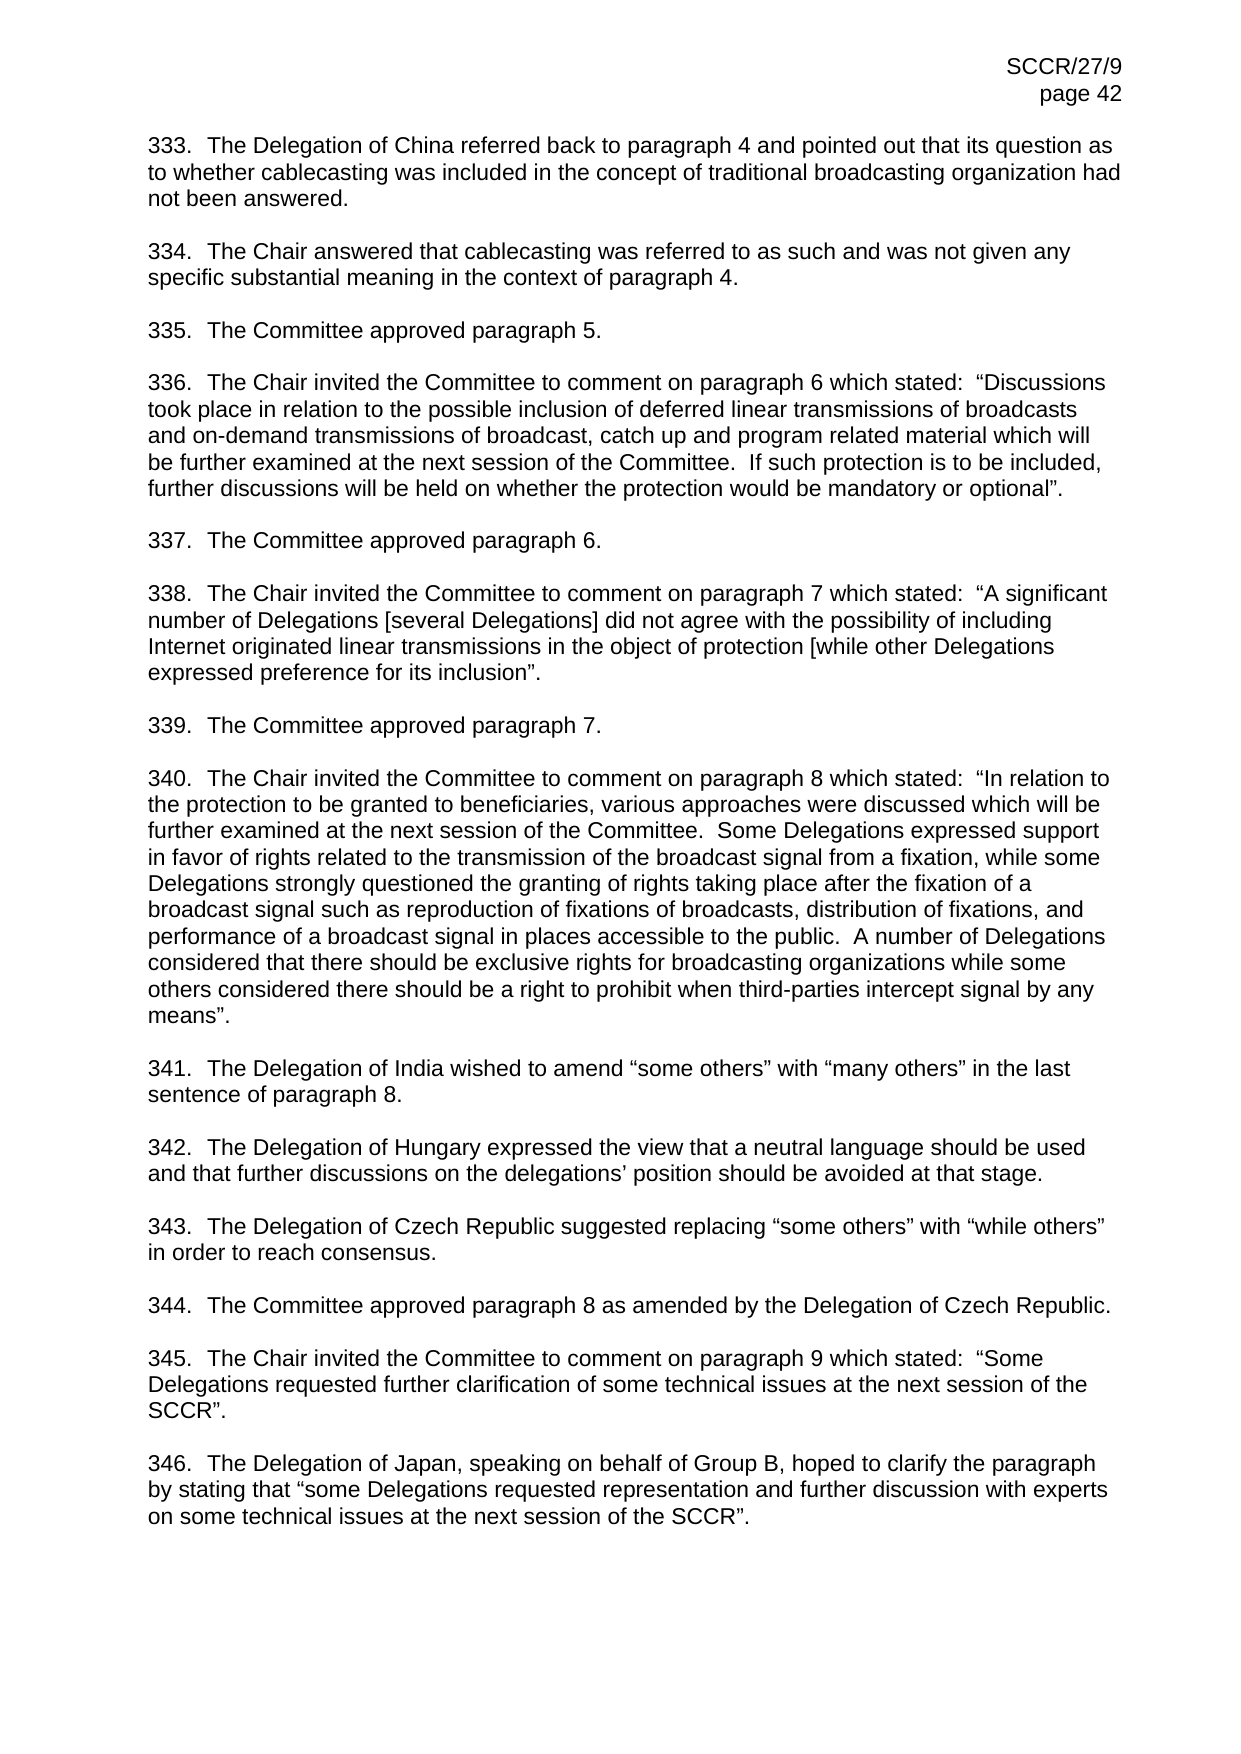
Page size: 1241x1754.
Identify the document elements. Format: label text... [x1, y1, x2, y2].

list The Chair invited the Committee to comment on paragraph 9 which stated: “Some Delegations requested further clarification of some technical issues at the next session of the SCCR”. [148, 1344, 1122, 1423]
list The Chair invited the Committee to comment on paragraph 6 which stated: “Discussions took place in relation to the possible inclusion of deferred linear transmissions of broadcasts and on-demand transmissions of broadcast, catch up and program related material which will be further examined at the next session of the Committee. If such protection is to be included, further discussions will be held on whether the protection would be mandatory or optional”. [148, 369, 1122, 501]
list The Delegation of India wished to amend “some others” with “many others” in the last sentence of paragraph 8. [148, 1054, 1122, 1107]
list The Delegation of Hungary expressed the view that a neutral language should be used and that further discussions on the delegations’ position should be avoided at that stage. [148, 1134, 1122, 1186]
list The Delegation of Czech Republic suggested replacing “some others” with “while others” in order to reach consensus. [148, 1213, 1122, 1265]
list The Delegation of Japan, speaking on behalf of Group B, hoped to clarify the paragraph by stating that “some Delegations requested representation and further discussion with experts on some technical issues at the next session of the SCCR”. [148, 1450, 1122, 1529]
list The Delegation of China referred back to paragraph 4 and pointed out that its question as to whether cablecasting was included in the concept of traditional broadcasting organization had not been answered. [148, 132, 1122, 211]
list The Committee approved paragraph 6. [148, 527, 1122, 554]
list The Chair invited the Committee to comment on paragraph 8 which stated: “In relation to the protection to be granted to beneficiaries, various approaches were discussed which will be further examined at the next session of the Committee. Some Delegations expressed support in favor of rights related to the transmission of the broadcast signal from a fixation, while some Delegations strongly questioned the granting of rights taking place after the fixation of a broadcast signal such as reproduction of fixations of broadcasts, distribution of fixations, and performance of a broadcast signal in places accessible to the public. A number of Delegations considered that there should be exclusive rights for broadcasting organizations while some others considered there should be a right to prohibit when third-parties intercept signal by any means”. [148, 765, 1122, 1028]
list The Committee approved paragraph 7. [148, 712, 1122, 738]
list The Committee approved paragraph 8 as amended by the Delegation of Czech Republic. [148, 1292, 1122, 1318]
list The Committee approved paragraph 5. [148, 317, 1122, 343]
list The Chair invited the Committee to comment on paragraph 7 which stated: “A significant number of Delegations [several Delegations] did not agree with the possibility of including Internet originated linear transmissions in the object of protection [while other Delegations expressed preference for its inclusion”. [148, 580, 1122, 686]
list The Chair answered that cablecasting was referred to as such and was not given any specific substantial meaning in the context of paragraph 4. [148, 238, 1122, 290]
